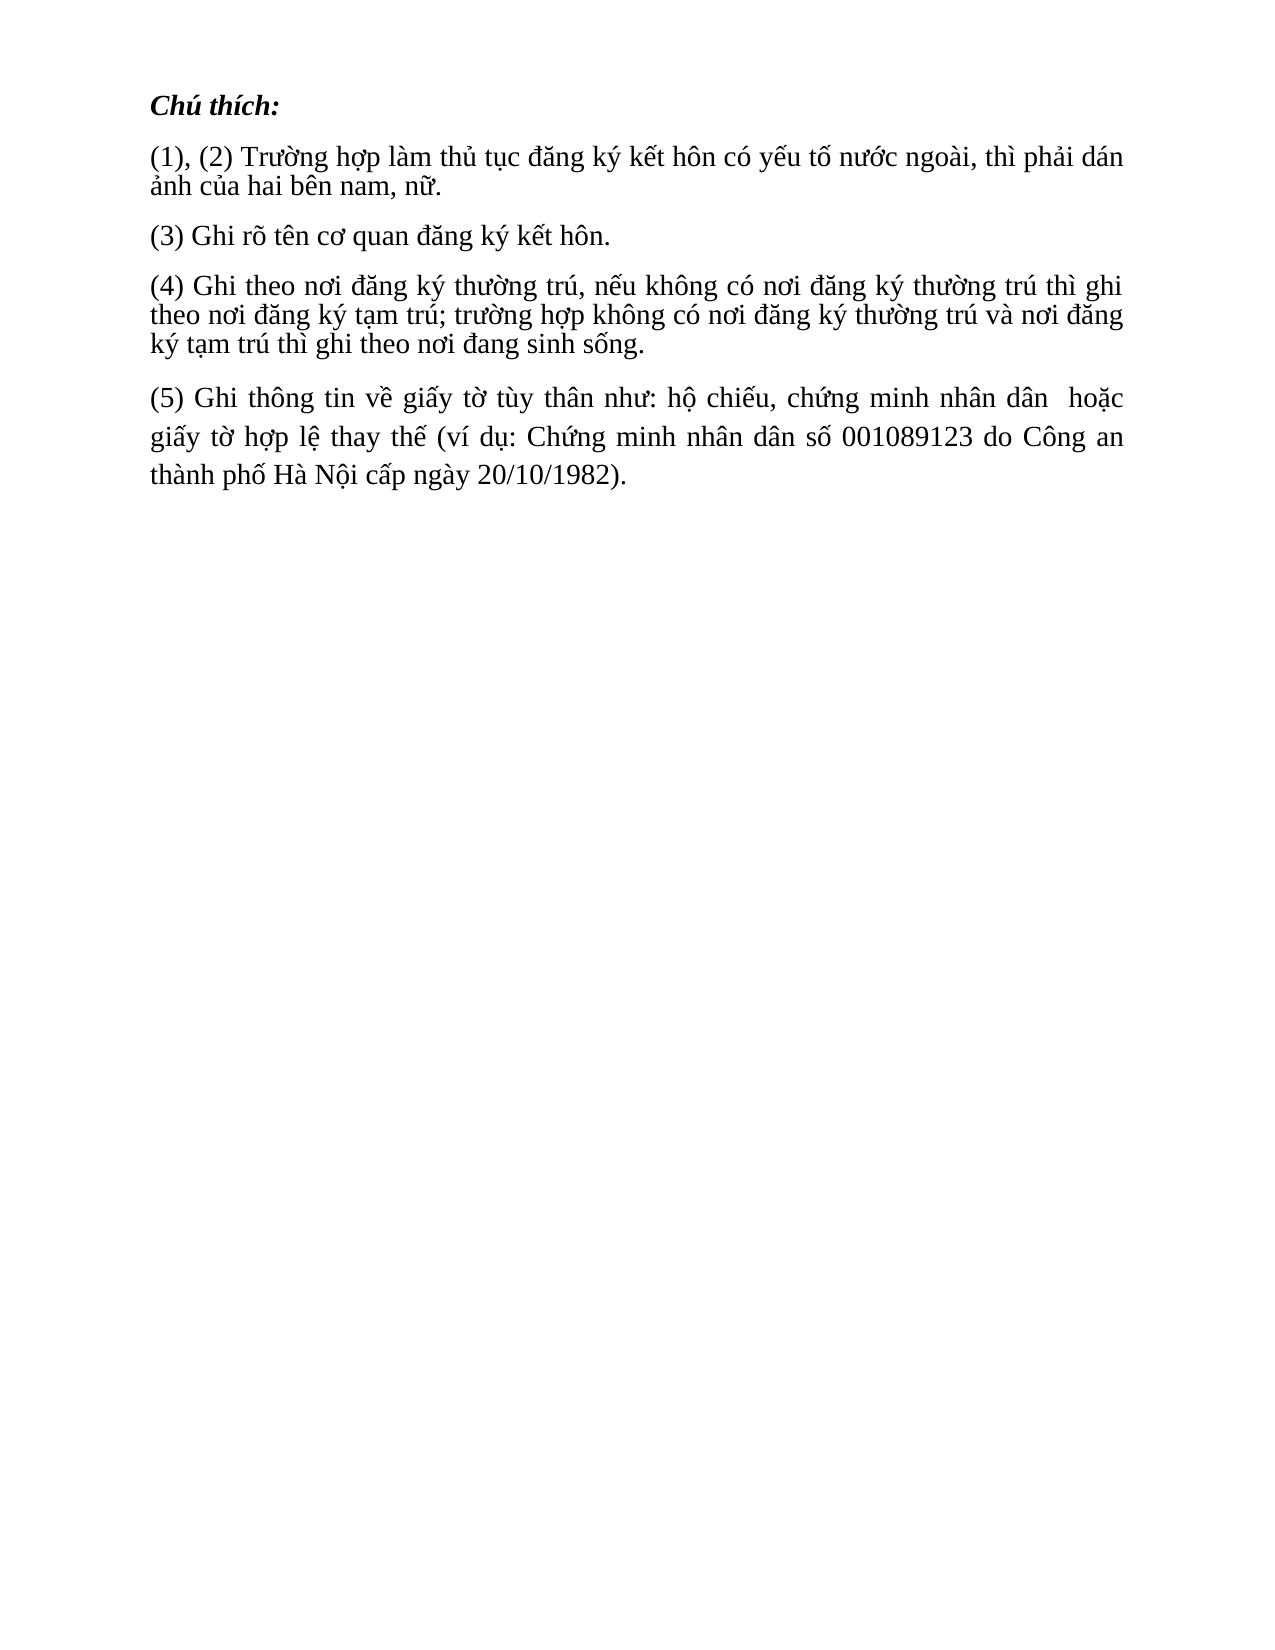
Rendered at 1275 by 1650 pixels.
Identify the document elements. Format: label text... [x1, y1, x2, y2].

text (3) Ghi rõ tên cơ quan đăng ký kết hôn. [150, 222, 1125, 251]
text (4) Ghi theo nơi đăng ký thường trú, nếu không có nơi đăng ký thường trú thì ghi theo nơi đăng ký tạm trú; trường hợp không có nơi đăng ký thường trú và nơi đăng ký tạm trú thì ghi theo nơi đang sinh sống. [150, 272, 1125, 359]
text (5) Ghi thông tin về giấy tờ tùy thân như: hộ chiếu, chứng minh nhân dân hoặc giấy tờ hợp lệ thay thế (ví dụ: Chứng minh nhân dân số 001089123 do Công an thành phố Hà Nội cấp ngày 20/10/1982). [150, 380, 1125, 491]
text (1), (2) Trường hợp làm thủ tục đăng ký kết hôn có yếu tố nước ngoài, thì phải dán ảnh của hai bên nam, nữ. [150, 143, 1125, 201]
text Chú thích: [150, 89, 1125, 122]
